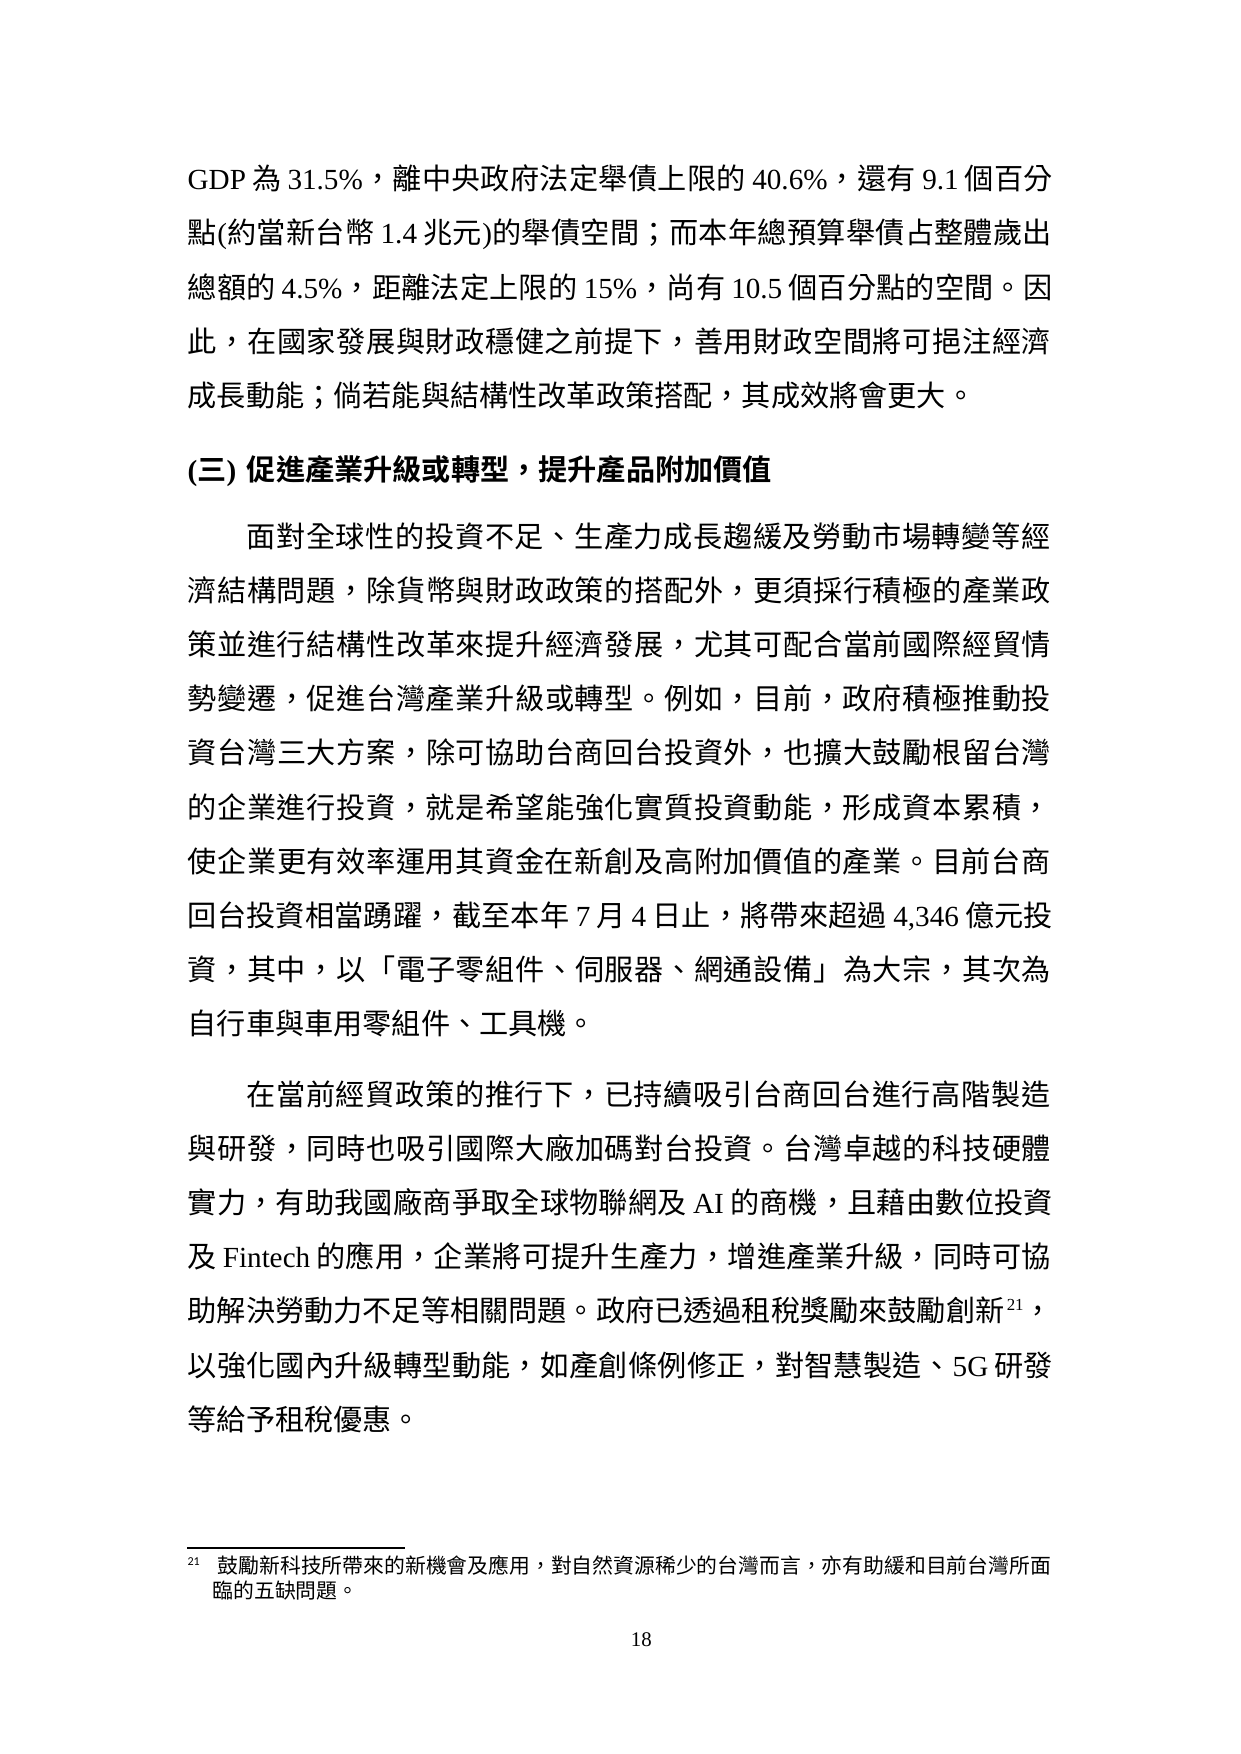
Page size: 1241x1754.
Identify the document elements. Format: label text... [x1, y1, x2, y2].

text 面對全球性的投資不足、生產力成長趨緩及勞動市場轉變等經濟結構問題，除貨幣與財政政策的搭配外，更須採行積極的產業政策並進行結構性改革來提升經濟發展，尤其可配合當前國際經貿情勢變遷，促進台灣產業升級或轉型。例如，目前，政府積極推動投資台灣三大方案，除可協助台商回台投資外，也擴大鼓勵根留台灣的企業進行投資，就是希望能強化實質投資動能，形成資本累積，使企業更有效率運用其資金在新創及高附加價值的產業。目前台商回台投資相當踴躍，截至本年7月4日止，將帶來超過4,346億元投資，其中，以「電子零組件、伺服器、網通設備」為大宗，其次為自行車與車用零組件、工具機。 [187, 507, 1053, 1049]
text 在當前經貿政策的推行下，已持續吸引台商回台進行高階製造與研發，同時也吸引國際大廠加碼對台投資。台灣卓越的科技硬體實力，有助我國廠商爭取全球物聯網及AI的商機，且藉由數位投資及Fintech的應用，企業將可提升生產力，增進產業升級，同時可協助解決勞動力不足等相關問題。政府已透過租稅獎勵來鼓勵創新，以強化國內升級轉型動能，如產創條例修正，對智慧製造、5G研發等給予租稅優惠。 [187, 1065, 1053, 1444]
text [187, 150, 1053, 421]
list 促進產業升級或轉型，提升產品附加價值 [187, 437, 1053, 491]
